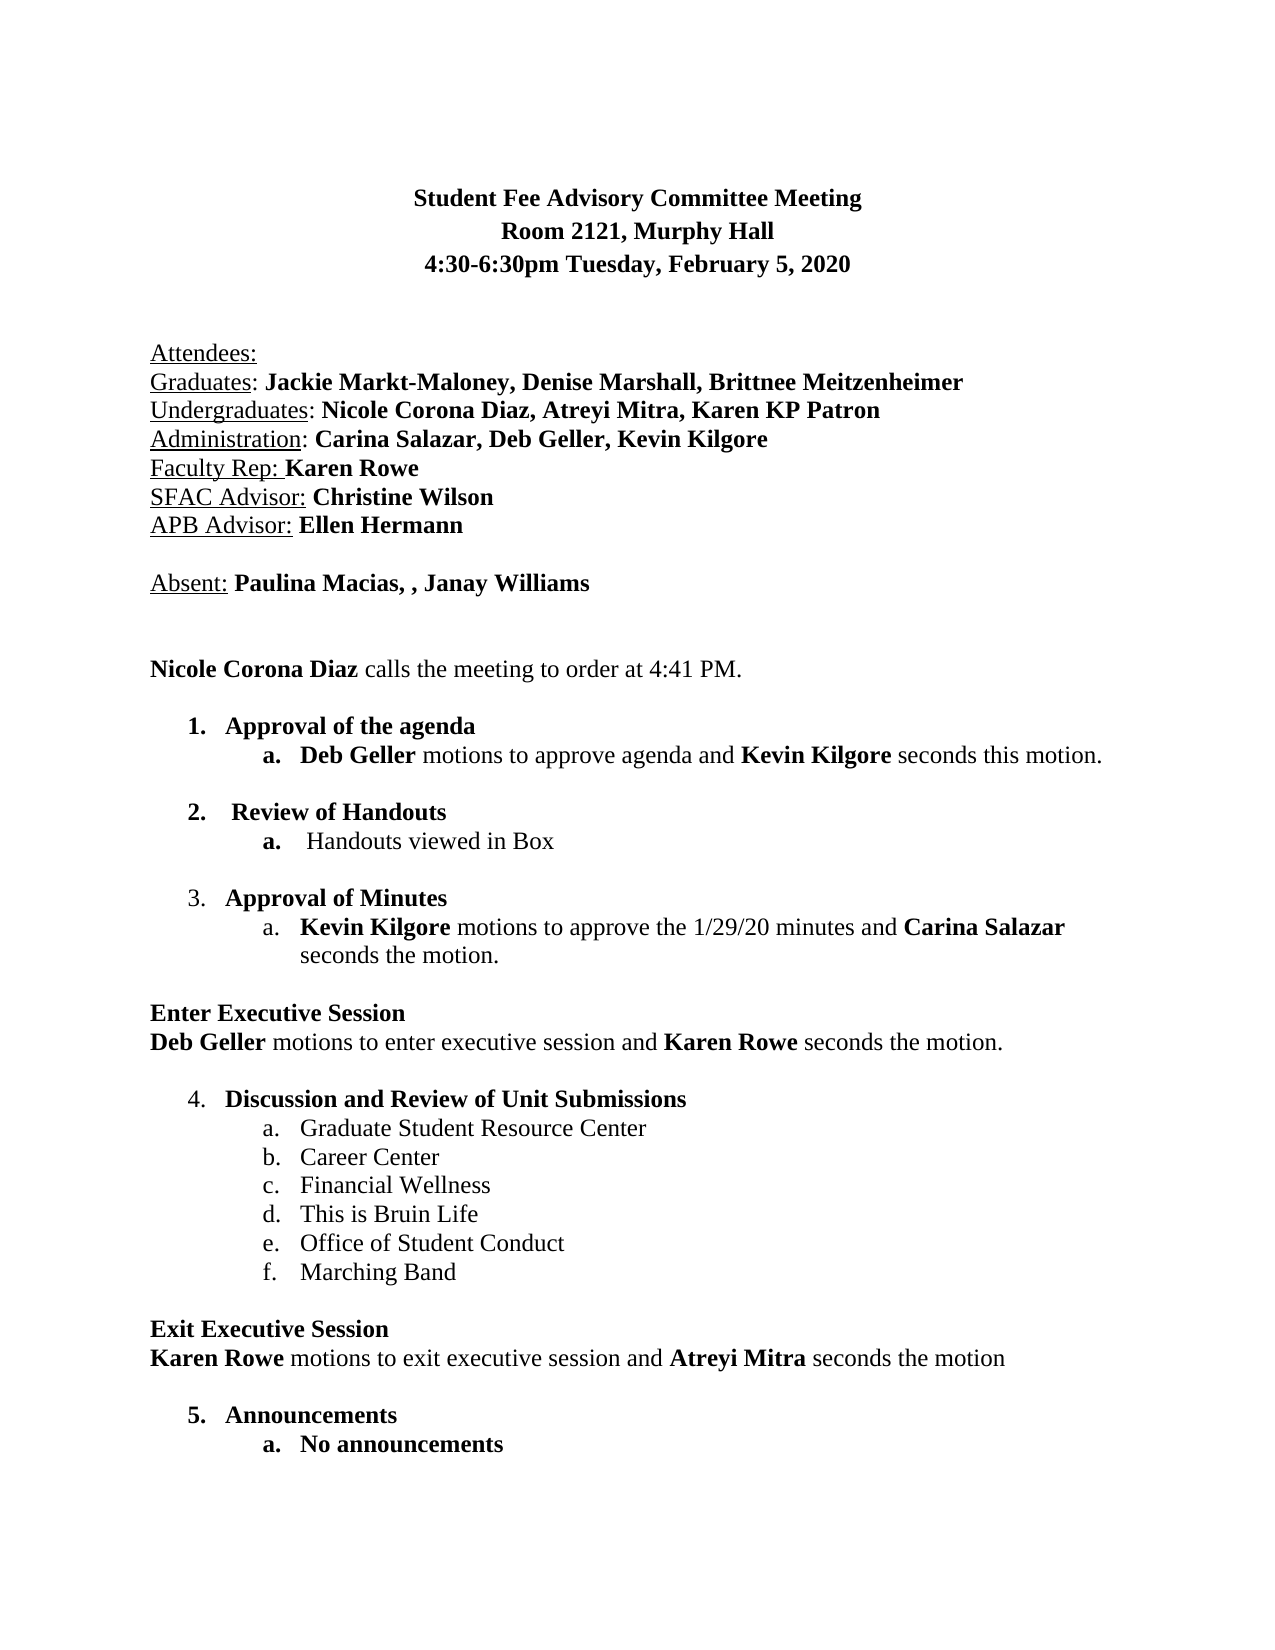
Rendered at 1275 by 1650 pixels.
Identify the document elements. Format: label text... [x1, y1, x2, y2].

text Nicole Corona Diaz calls the meeting to order at 4:41 PM. [150, 654, 1125, 711]
text Room 2121, Murphy Hall [150, 216, 1125, 245]
text SFAC Advisor: Christine Wilson [150, 482, 1125, 511]
list Financial Wellness [262, 1170, 1125, 1199]
text Faculty Rep: Karen Rowe [150, 453, 1125, 482]
list No announcements [262, 1429, 1125, 1458]
list Deb Geller motions to approve agenda and Kevin Kilgore seconds this motion. [262, 740, 1125, 769]
list Announcements [187, 1400, 1125, 1429]
list Office of Student Conduct [262, 1228, 1125, 1257]
text Absent: Paulina Macias, , Janay Williams [150, 568, 1125, 597]
list Marching Band [262, 1257, 1125, 1285]
text Deb Geller motions to enter executive session and Karen Rowe seconds the motion. [150, 1027, 1125, 1055]
list Graduate Student Resource Center [262, 1113, 1125, 1142]
text APB Advisor: Ellen Hermann [150, 511, 1125, 539]
list Career Center [262, 1142, 1125, 1170]
list This is Bruin Life [262, 1199, 1125, 1228]
text Karen Rowe motions to exit executive session and Atreyi Mitra seconds the motion [150, 1343, 1125, 1372]
list Handouts viewed in Box [262, 826, 1125, 883]
list Review of Handouts [187, 797, 1125, 826]
text Exit Executive Session [150, 1314, 1125, 1343]
list Approval of Minutes [187, 883, 1125, 912]
list Approval of the agenda [187, 711, 1125, 740]
text Administration: Carina Salazar, Deb Geller, Kevin Kilgore [150, 424, 1125, 453]
text Attendees: [150, 338, 1125, 367]
text Enter Executive Session [150, 998, 1125, 1027]
text Undergraduates: Nicole Corona Diaz, Atreyi Mitra, Karen KP Patron [150, 396, 1125, 424]
text Student Fee Advisory Committee Meeting [150, 183, 1125, 212]
list Kevin Kilgore motions to approve the 1/29/20 minutes and Carina Salazar seconds the motion. [262, 912, 1125, 969]
text 4:30-6:30pm Tuesday, February 5, 2020 [150, 249, 1125, 278]
text Graduates: Jackie Markt-Maloney, Denise Marshall, Brittnee Meitzenheimer [150, 367, 1125, 396]
list Discussion and Review of Unit Submissions [187, 1084, 1125, 1113]
